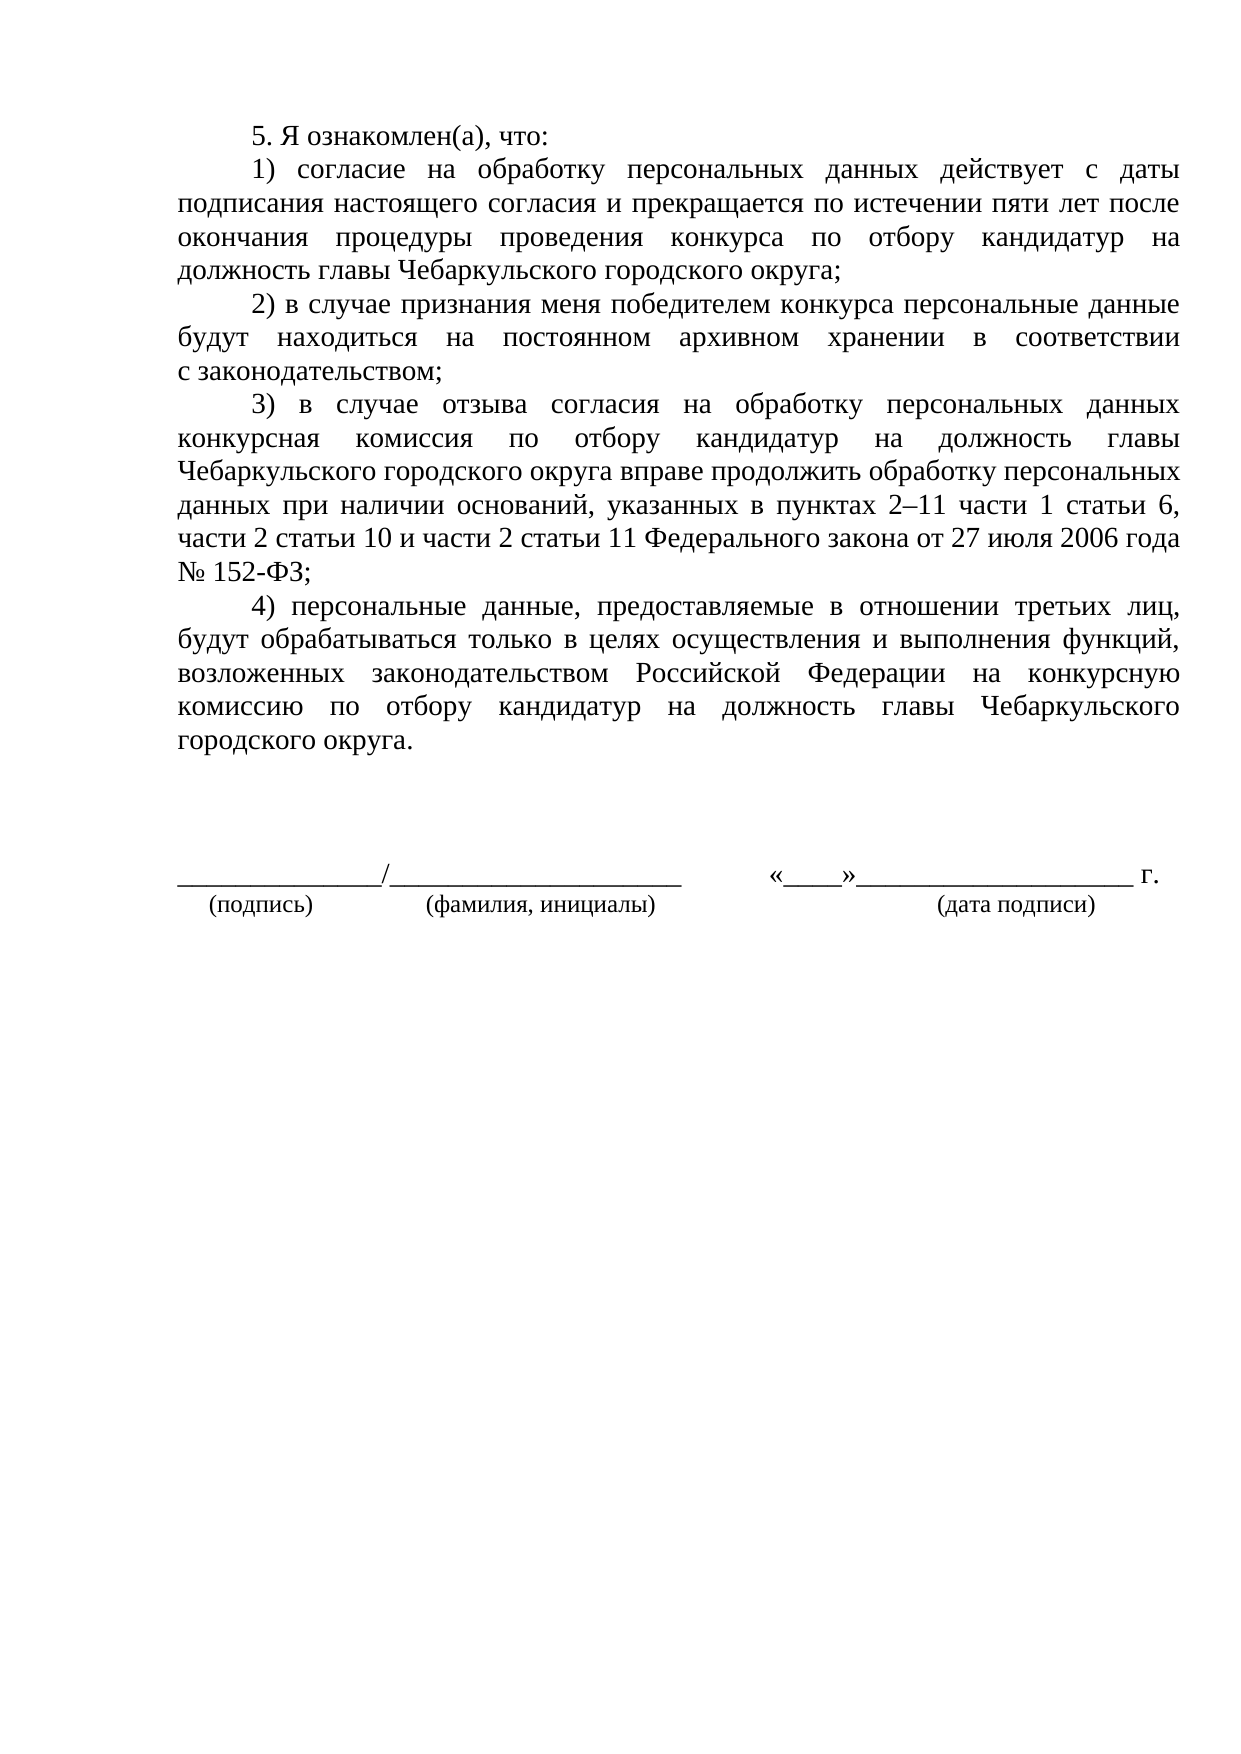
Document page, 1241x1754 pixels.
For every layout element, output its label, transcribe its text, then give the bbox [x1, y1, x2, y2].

text 1) согласие на обработку персональных данных действует с даты подписания настоящего согласия и прекращается по истечении пяти лет после окончания процедуры проведения конкурса по отбору кандидатур на должность главы Чебаркульского городского округа; [177, 152, 1181, 286]
text 3) в случае отзыва согласия на обработку персональных данных конкурсная комиссия по отбору кандидатур на должность главы Чебаркульского городского округа вправе продолжить обработку персональных данных при наличии оснований, указанных в пунктах 2–11 части 1 статьи 6, части 2 статьи 10 и части 2 статьи 11 Федерального закона от 27 июля 2006 года № 152-ФЗ; [177, 386, 1181, 588]
text 4) персональные данные, предоставляемые в отношении третьих лиц, будут обрабатываться только в целях осуществления и выполнения функций, возложенных законодательством Российской Федерации на конкурсную комиссию по отбору кандидатур на должность главы Чебаркульского городского округа. [177, 588, 1181, 755]
text 5. Я ознакомлен(а), что: [177, 118, 1181, 152]
text ______________/____________________ «____»___________________ г. [177, 856, 1181, 889]
text (подпись) (фамилия, инициалы) (дата подписи) [177, 889, 1181, 918]
text 2) в случае признания меня победителем конкурса персональные данные будут находиться на постоянном архивном хранении в соответствии с законодательством; [177, 286, 1181, 386]
